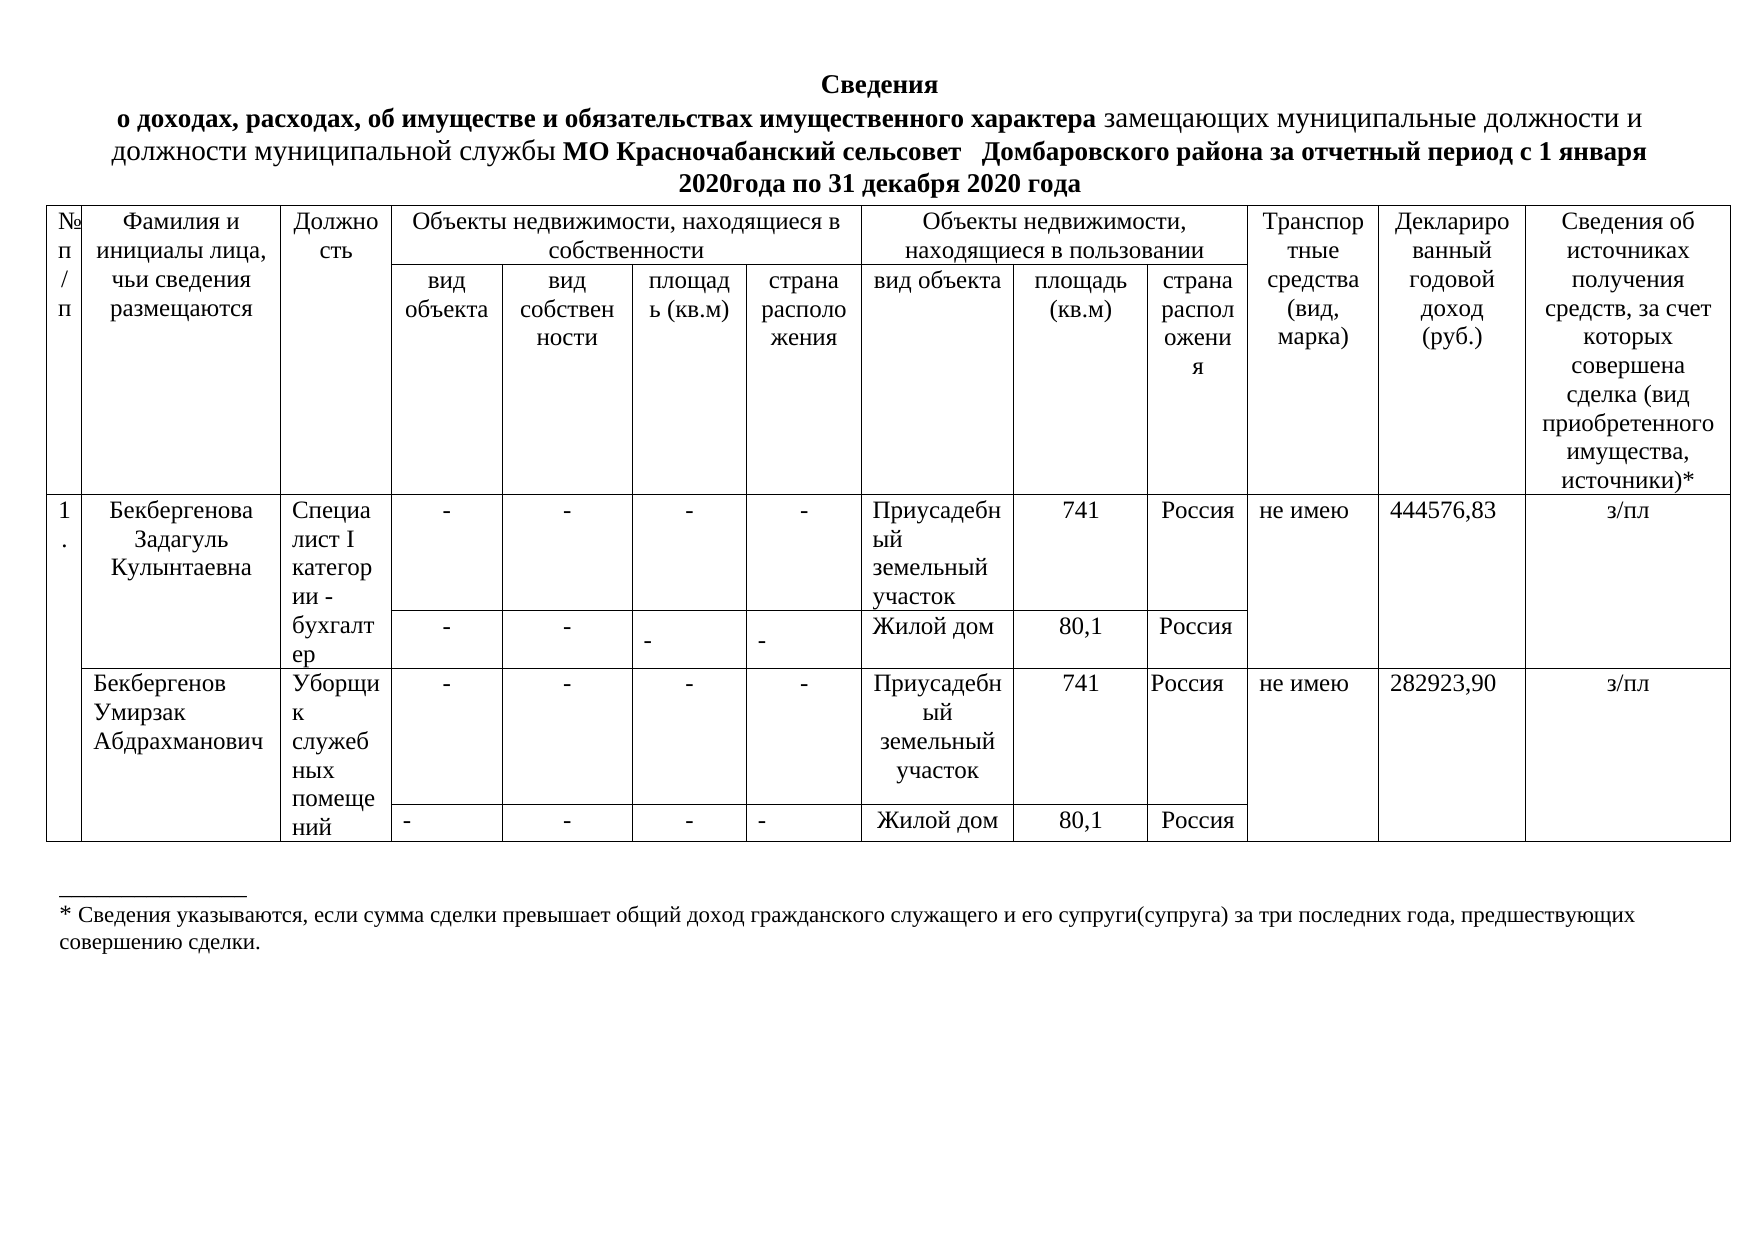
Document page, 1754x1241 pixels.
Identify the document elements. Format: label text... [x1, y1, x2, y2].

table_cell Жилой дом [862, 805, 1013, 841]
table_cell 80,1 [1014, 805, 1147, 841]
table_header Фамилия и инициалы лица, чьи сведения размещаются [82, 206, 280, 494]
table_cell з/пл [1526, 669, 1730, 841]
table_header Транспортные средства (вид, марка) [1248, 206, 1378, 494]
table_header Объекты недвижимости, находящиеся в пользовании [862, 206, 1247, 264]
table_cell - [503, 495, 632, 610]
table_cell - [747, 611, 861, 667]
table_cell вид объекта [862, 265, 1013, 494]
table_cell 282923,90 [1379, 669, 1525, 841]
table_cell Приусадебный земельный участок [862, 495, 1013, 610]
table_header № п/п [47, 206, 81, 494]
table_cell страна расположения [1148, 265, 1247, 494]
text о доходах, расходах, об имуществе и обязательствах имущественного характера замещающих муниципальные должности и должности муниципальной службы МО Красночабанский сельсовет Домбаровского района за отчетный период с 1 января 2020года по 31 декабря 2020 года [59, 100, 1700, 198]
text * Сведения указываются, если сумма сделки превышает общий доход гражданского служащего и его супруги(супруга) за три последних года, предшествующих совершению сделки. [59, 899, 1700, 954]
table_cell - [633, 669, 746, 804]
table_cell страна расположения [747, 265, 861, 494]
table_cell - [633, 611, 746, 667]
table_cell - [747, 805, 861, 841]
table_cell 80,1 [1014, 611, 1147, 667]
table_cell Россия [1148, 495, 1247, 610]
table_cell не имею [1248, 669, 1378, 841]
table_cell Жилой дом [862, 611, 1013, 667]
table_cell 444576,83 [1379, 495, 1525, 667]
table_cell - [633, 805, 746, 841]
table_cell 741 [1014, 669, 1147, 804]
table_cell 1. [47, 495, 81, 841]
table_cell площадь (кв.м) [1014, 265, 1147, 494]
table_cell з/пл [1526, 495, 1730, 667]
table_cell - [747, 669, 861, 804]
table_cell Россия [1148, 669, 1247, 804]
table_header Объекты недвижимости, находящиеся в собственности [392, 206, 861, 264]
table_cell - [392, 669, 502, 804]
table_cell Россия [1148, 805, 1247, 841]
table_cell 741 [1014, 495, 1147, 610]
table_cell вид собственности [503, 265, 632, 494]
table_cell вид объекта [392, 265, 502, 494]
table_cell - [392, 805, 502, 841]
table_cell - [503, 611, 632, 667]
table_header Сведения об источниках получения средств, за счет которых совершена сделка (вид приобретенного имущества, источники)* [1526, 206, 1730, 494]
table_cell Бекбергенов Умирзак Абдрахманович [82, 669, 280, 841]
table_cell Специалист I категории - бухгалтер [281, 495, 391, 667]
table_cell Россия [1148, 611, 1247, 667]
table_cell - [503, 805, 632, 841]
table_cell не имею [1248, 495, 1378, 667]
text _______________ [59, 871, 1700, 899]
table_cell - [747, 495, 861, 610]
table_header Должность [281, 206, 391, 494]
table_header Декларированный годовой доход (руб.) [1379, 206, 1525, 494]
table_cell Бекбергенова Задагуль Кулынтаевна [82, 495, 280, 667]
table_cell - [392, 611, 502, 667]
text Сведения [59, 69, 1700, 100]
table_cell площадь (кв.м) [633, 265, 746, 494]
table_cell Приусадебный земельный участок [862, 669, 1013, 804]
table_cell - [392, 495, 502, 610]
table_cell Уборщик служебных помещений [281, 669, 391, 841]
table_cell - [633, 495, 746, 610]
table_cell - [503, 669, 632, 804]
